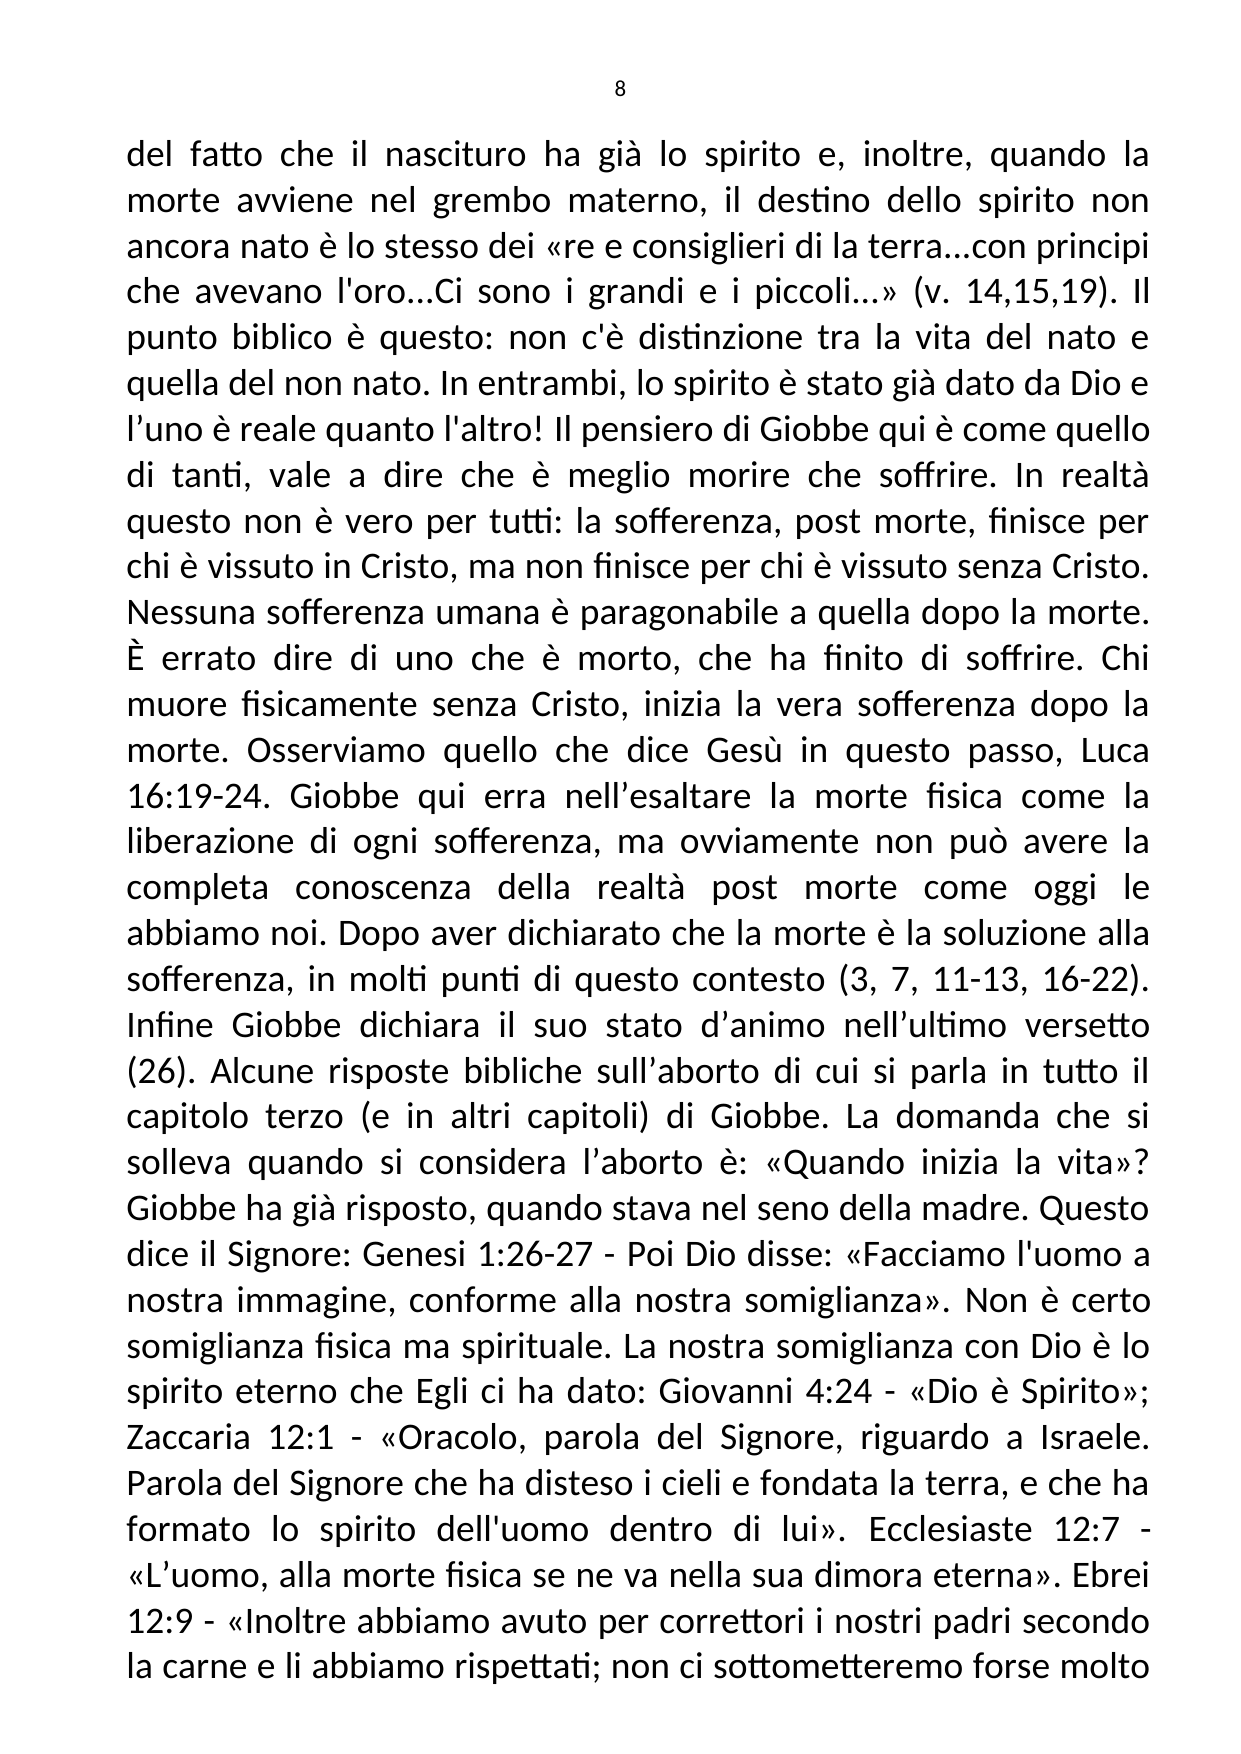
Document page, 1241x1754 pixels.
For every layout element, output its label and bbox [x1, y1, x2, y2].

list [89, 130, 1152, 1688]
